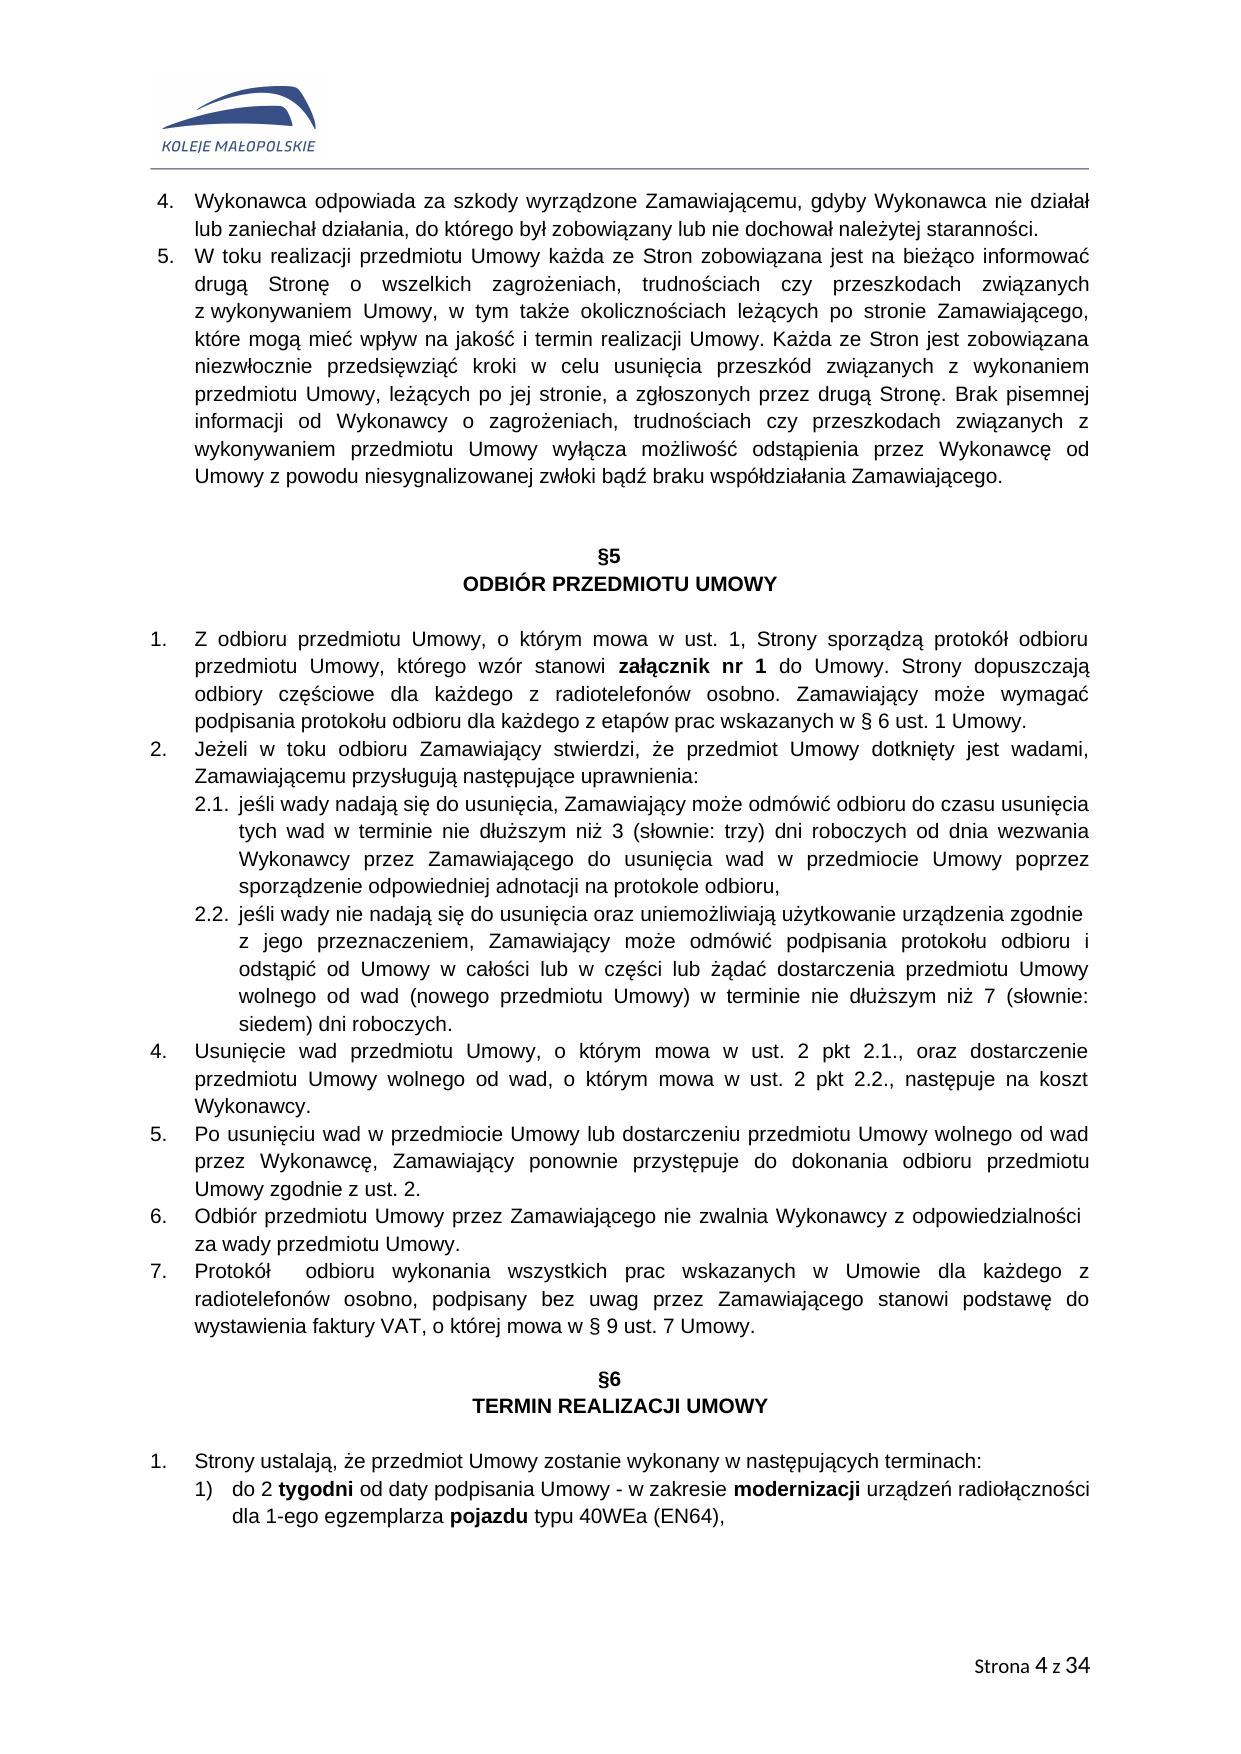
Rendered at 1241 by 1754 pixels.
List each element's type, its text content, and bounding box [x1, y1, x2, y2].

list Z odbioru przedmiotu Umowy, o którym mowa w ust. 1, Strony sporządzą protokół odbioru przedmiotu Umowy, którego wzór stanowi załącznik nr 1 do Umowy. Strony dopuszczają odbiory częściowe dla każdego z radiotelefonów osobno. Zamawiający może wymagać podpisania protokołu odbioru dla każdego z etapów prac wskazanych w § 6 ust. 1 Umowy. [150, 627, 1090, 733]
list Termin realizacji Umowy [150, 1394, 1090, 1418]
list ODBIÓR PRZEDMIOTU UMOWY [150, 572, 1090, 596]
list Usunięcie wad przedmiotu Umowy, o którym mowa w ust. 2 pkt 2.1., oraz dostarczenie przedmiotu Umowy wolnego od wad, o którym mowa w ust. 2 pkt 2.2., następuje na koszt Wykonawcy. [150, 1039, 1090, 1118]
picture [150, 73, 323, 162]
list Odbiór przedmiotu Umowy przez Zamawiającego nie zwalnia Wykonawcy z odpowiedzialności za wady przedmiotu Umowy. [150, 1204, 1090, 1256]
list Wykonawca odpowiada za szkody wyrządzone Zamawiającemu, gdyby Wykonawca nie działał lub zaniechał działania, do którego był zobowiązany lub nie dochował należytej staranności. [157, 189, 1090, 241]
list jeśli wady nadają się do usunięcia, Zamawiający może odmówić odbioru do czasu usunięcia tych wad w terminie nie dłuższym niż 3 (słownie: trzy) dni roboczych od dnia wezwania Wykonawcy przez Zamawiającego do usunięcia wad w przedmiocie Umowy poprzez sporządzenie odpowiedniej adnotacji na protokole odbioru, [194, 792, 1090, 898]
list do 2 tygodni od daty podpisania Umowy - w zakresie modernizacji urządzeń radiołączności dla 1-ego egzemplarza pojazdu typu 40WEa (EN64), [194, 1477, 1090, 1528]
list Jeżeli w toku odbioru Zamawiający stwierdzi, że przedmiot Umowy dotknięty jest wadami, Zamawiającemu przysługują następujące uprawnienia: [150, 737, 1090, 788]
list jeśli wady nie nadają się do usunięcia oraz uniemożliwiają użytkowanie urządzenia zgodnie z jego przeznaczeniem, Zamawiający może odmówić podpisania protokołu odbioru i odstąpić od Umowy w całości lub w części lub żądać dostarczenia przedmiotu Umowy wolnego od wad (nowego przedmiotu Umowy) w terminie nie dłuższym niż 7 (słownie: siedem) dni roboczych. [194, 902, 1090, 1036]
list Strony ustalają, że przedmiot Umowy zostanie wykonany w następujących terminach: [150, 1449, 1090, 1473]
list W toku realizacji przedmiotu Umowy każda ze Stron zobowiązana jest na bieżąco informować drugą Stronę o wszelkich zagrożeniach, trudnościach czy przeszkodach związanych z wykonywaniem Umowy, w tym także okolicznościach leżących po stronie Zamawiającego, które mogą mieć wpływ na jakość i termin realizacji Umowy. Każda ze Stron jest zobowiązana niezwłocznie przedsięwziąć kroki w celu usunięcia przeszkód związanych z wykonaniem przedmiotu Umowy, leżących po jej stronie, a zgłoszonych przez drugą Stronę. Brak pisemnej informacji od Wykonawcy o zagrożeniach, trudnościach czy przeszkodach związanych z wykonywaniem przedmiotu Umowy wyłącza możliwość odstąpienia przez Wykonawcę od Umowy z powodu niesygnalizowanej zwłoki bądź braku współdziałania Zamawiającego. [157, 244, 1090, 488]
list Protokół odbioru wykonania wszystkich prac wskazanych w Umowie dla każdego z radiotelefonów osobno, podpisany bez uwag przez Zamawiającego stanowi podstawę do wystawienia faktury VAT, o której mowa w § 9 ust. 7 Umowy. [150, 1259, 1090, 1338]
list Po usunięciu wad w przedmiocie Umowy lub dostarczeniu przedmiotu Umowy wolnego od wad przez Wykonawcę, Zamawiający ponownie przystępuje do dokonania odbioru przedmiotu Umowy zgodnie z ust. 2. [150, 1122, 1090, 1201]
